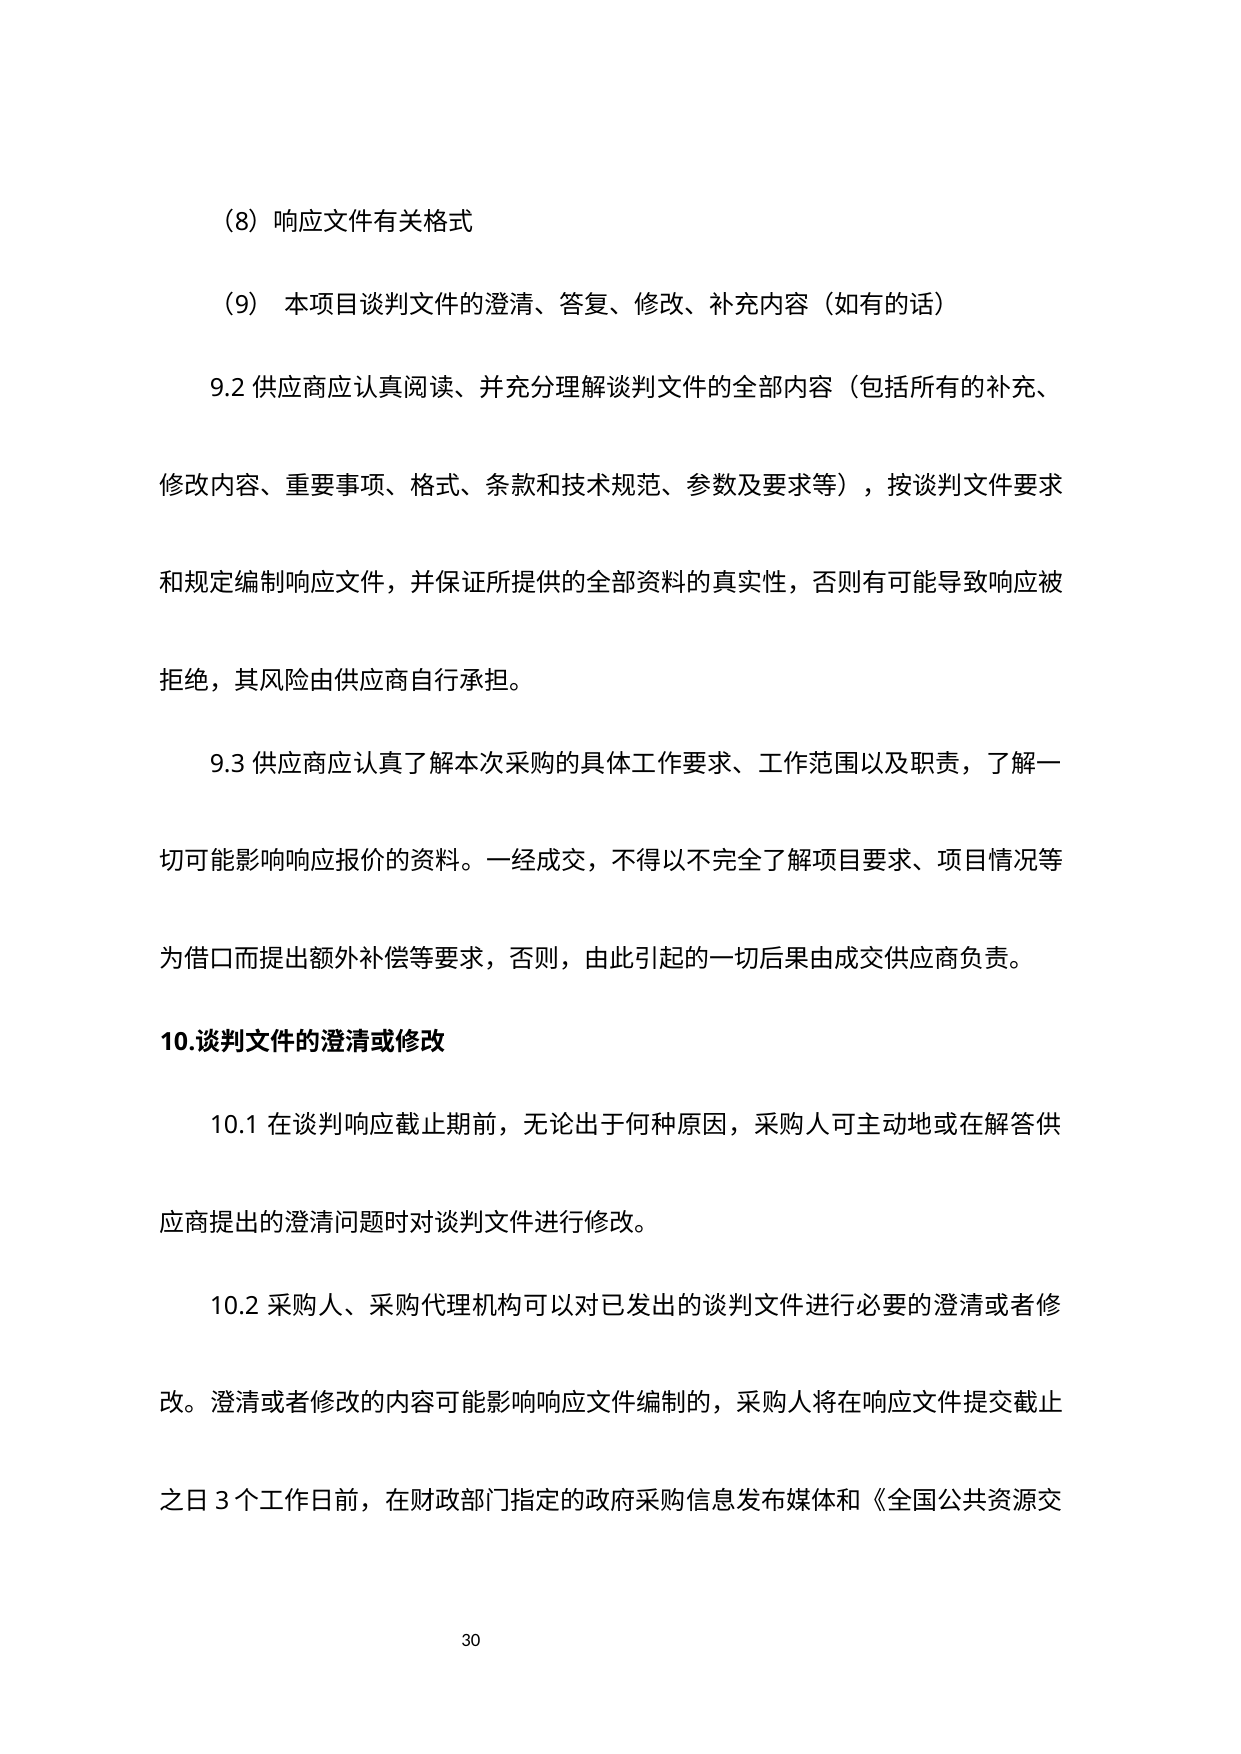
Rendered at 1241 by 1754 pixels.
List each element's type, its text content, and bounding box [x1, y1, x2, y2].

text （8）响应文件有关格式 [159, 187, 1063, 252]
text 10.谈判文件的澄清或修改 [159, 1007, 1063, 1072]
text 9.3 供应商应认真了解本次采购的具体工作要求、工作范围以及职责，了解一切可能影响响应报价的资料。一经成交，不得以不完全了解项目要求、项目情况等为借口而提出额外补偿等要求，否则，由此引起的一切后果由成交供应商负责。 [159, 729, 1063, 989]
list 本项目谈判文件的澄清、答复、修改、补充内容（如有的话） [209, 270, 1063, 335]
text 9.2 供应商应认真阅读、并充分理解谈判文件的全部内容（包括所有的补充、修改内容、重要事项、格式、条款和技术规范、参数及要求等），按谈判文件要求和规定编制响应文件，并保证所提供的全部资料的真实性，否则有可能导致响应被拒绝，其风险由供应商自行承担。 [159, 353, 1063, 711]
text 10.2 采购人、采购代理机构可以对已发出的谈判文件进行必要的澄清或者修改。澄清或者修改的内容可能影响响应文件编制的，采购人将在响应文件提交截止之日3个工作日前，在财政部门指定的政府采购信息发布媒体和《全国公共资源交易平台（河南省·许昌市）》发布更正公告。 [159, 1271, 1063, 1531]
text 10.1 在谈判响应截止期前，无论出于何种原因，采购人可主动地或在解答供应商提出的澄清问题时对谈判文件进行修改。 [159, 1090, 1063, 1253]
